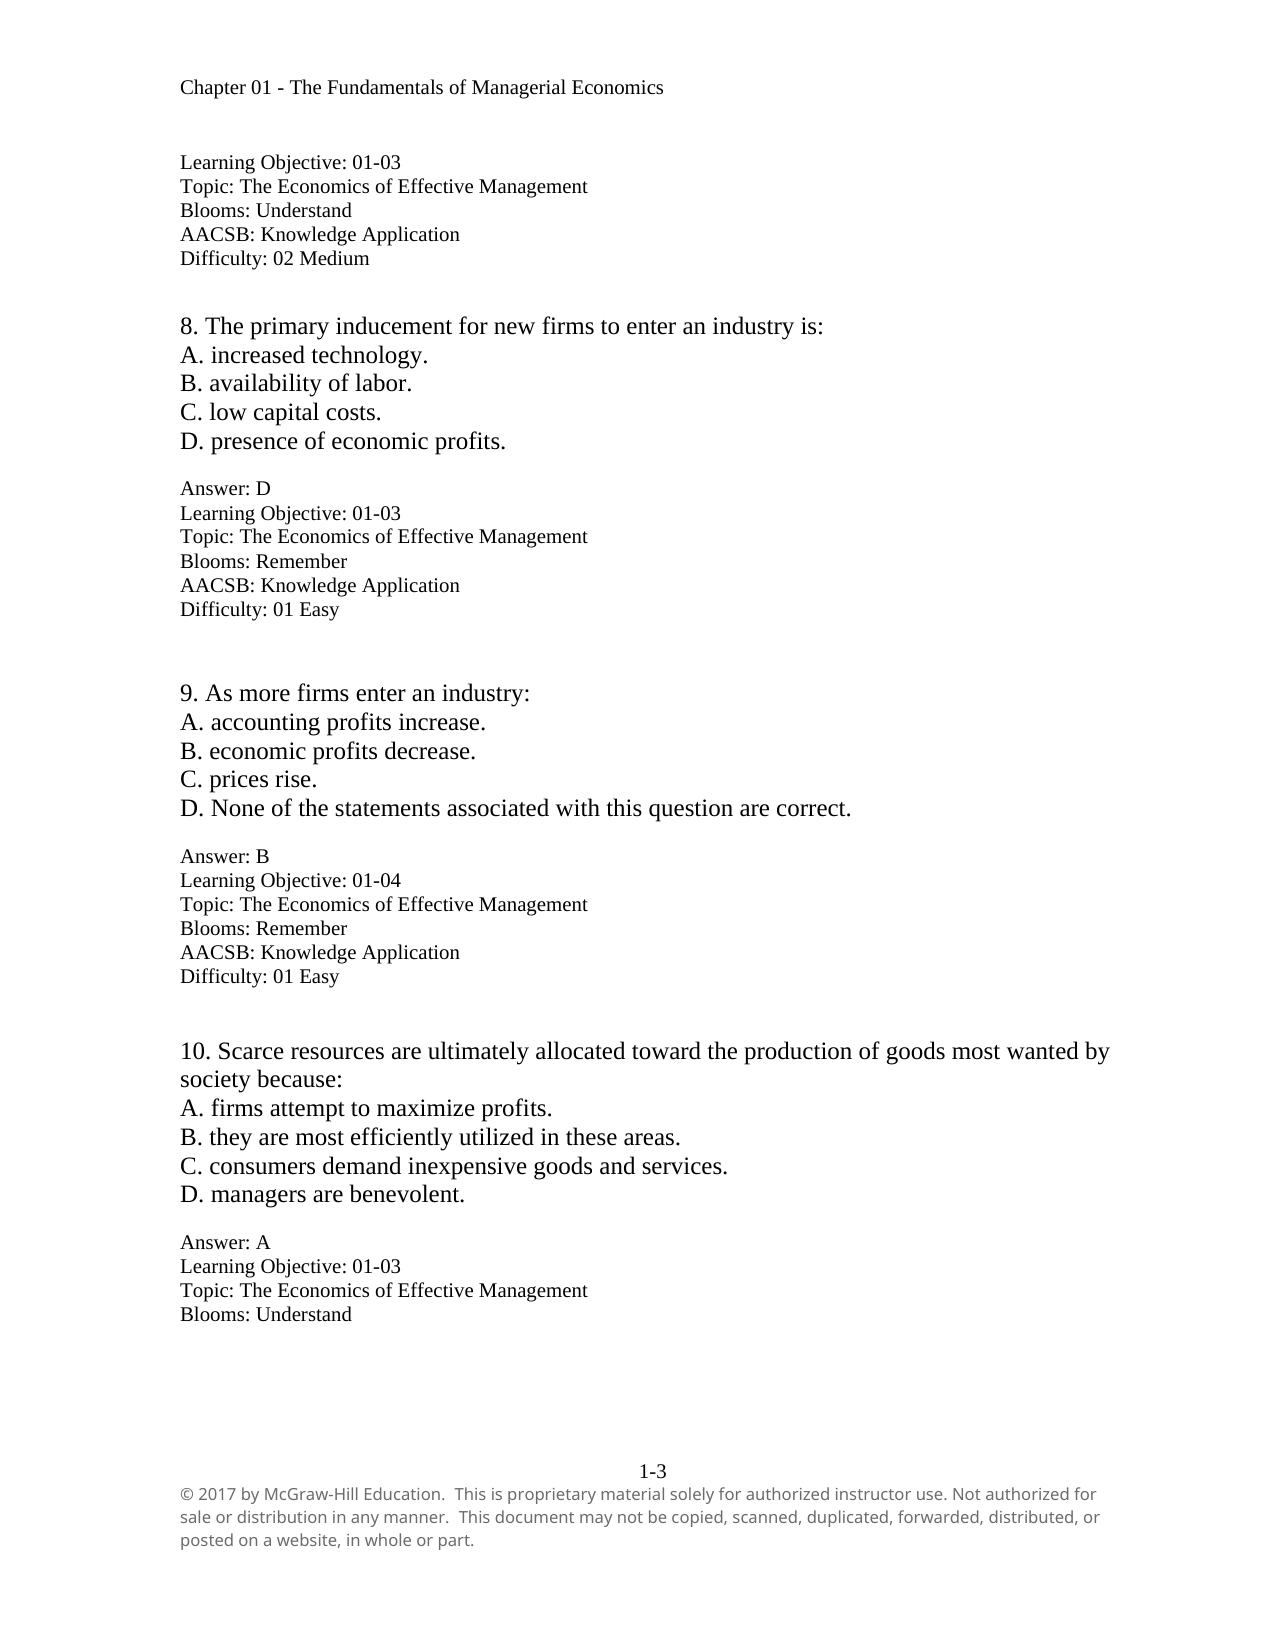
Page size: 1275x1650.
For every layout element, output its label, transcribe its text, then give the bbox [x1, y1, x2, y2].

text Answer: D [180, 476, 1125, 500]
text Blooms: Understand [180, 1302, 1125, 1326]
text Difficulty: 01 Easy [180, 964, 1125, 1007]
text AACSB: Knowledge Application Difficulty: 01 Easy [180, 573, 1125, 649]
text 8. The primary inducement for new firms to enter an industry is: A. increased technology. B. availability of labor. C. low capital costs. D. presence of economic profits. [180, 311, 1125, 455]
text Blooms: Remember [180, 916, 1125, 940]
text Learning Objective: 01-03 [180, 1254, 1125, 1278]
text Blooms: Understand [180, 198, 1125, 222]
text 10. Scarce resources are ultimately allocated toward the production of goods most wanted by society because: A. firms attempt to maximize profits. B. they are most efficiently utilized in these areas. C. consumers demand inexpensive goods and services. D. managers are benevolent. [180, 1036, 1125, 1208]
text Answer: B [180, 843, 1125, 868]
text Learning Objective: 01-03 [180, 500, 1125, 524]
text Topic: The Economics of Effective Management [180, 174, 1125, 198]
text Answer: A [180, 1230, 1125, 1254]
text AACSB: Knowledge Application [180, 940, 1125, 964]
text Learning Objective: 01-03 [180, 150, 1125, 174]
text Blooms: Remember [180, 548, 1125, 573]
text Topic: The Economics of Effective Management [180, 892, 1125, 916]
text Topic: The Economics of Effective Management [180, 524, 1125, 548]
text Learning Objective: 01-04 [180, 868, 1125, 892]
text Topic: The Economics of Effective Management [180, 1278, 1125, 1302]
text AACSB: Knowledge Application Difficulty: 02 Medium [180, 222, 1125, 289]
text 9. As more firms enter an industry: A. accounting profits increase. B. economic profits decrease. C. prices rise. D. None of the statements associated with this question are correct. [180, 678, 1125, 822]
